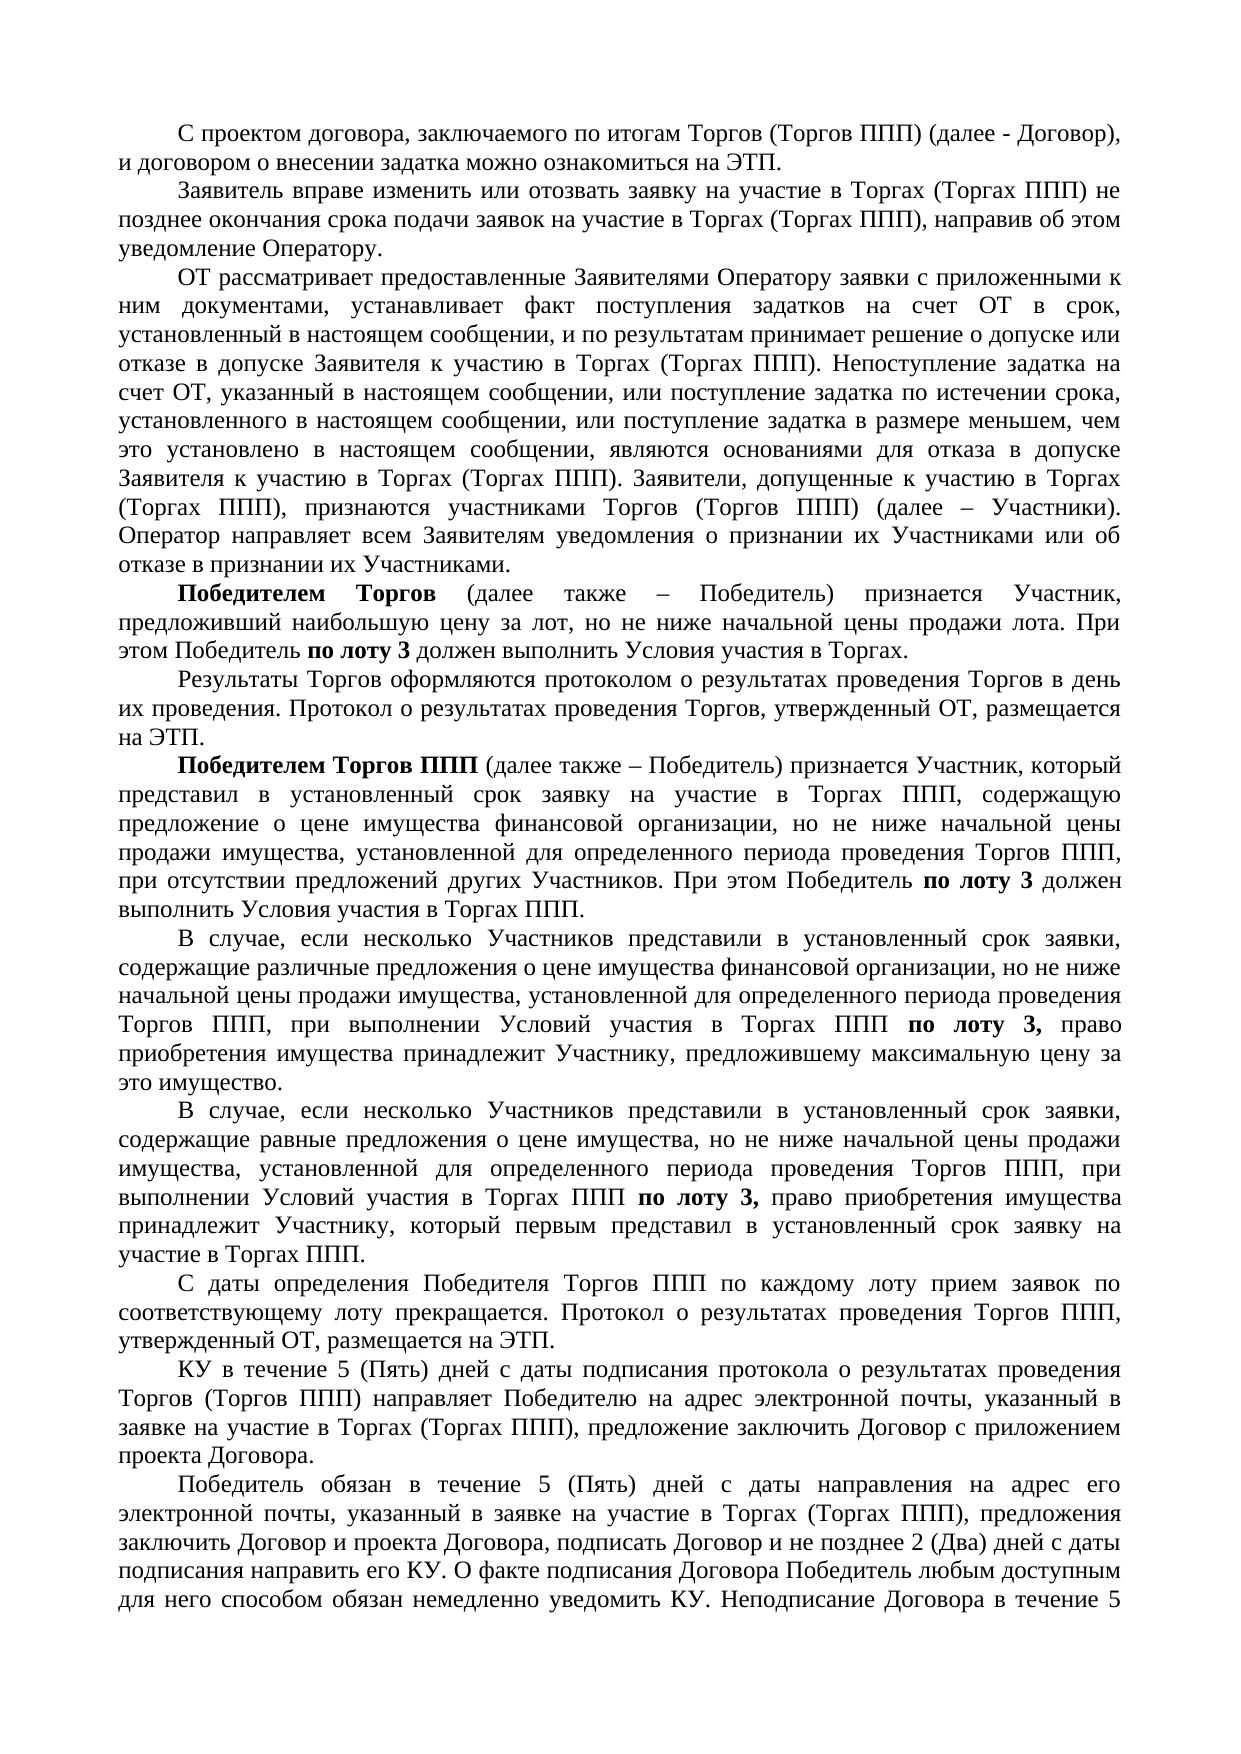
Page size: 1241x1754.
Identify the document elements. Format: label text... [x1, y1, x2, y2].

text Заявитель вправе изменить или отозвать заявку на участие в Торгах (Торгах ППП) не позднее окончания срока подачи заявок на участие в Торгах (Торгах ППП), направив об этом уведомление Оператору. [118, 176, 1122, 262]
text Победителем Торгов (далее также – Победитель) признается Участник, предложивший наибольшую цену за лот, но не ниже начальной цены продажи лота. При этом Победитель по лоту 3 должен выполнить Условия участия в Торгах. [118, 578, 1122, 664]
text Результаты Торгов оформляются протоколом о результатах проведения Торгов в день их проведения. Протокол о результатах проведения Торгов, утвержденный ОТ, размещается на ЭТП. [118, 664, 1122, 751]
text КУ в течение 5 (Пять) дней с даты подписания протокола о результатах проведения Торгов (Торгов ППП) направляет Победителю на адрес электронной почты, указанный в заявке на участие в Торгах (Торгах ППП), предложение заключить Договор с приложением проекта Договора. [118, 1354, 1122, 1469]
text С проектом договора, заключаемого по итогам Торгов (Торгов ППП) (далее - Договор), и договором о внесении задатка можно ознакомиться на ЭТП. [118, 118, 1122, 176]
text Победителем Торгов ППП (далее также – Победитель) признается Участник, который представил в установленный срок заявку на участие в Торгах ППП, содержащую предложение о цене имущества финансовой организации, но не ниже начальной цены продажи имущества, установленной для определенного периода проведения Торгов ППП, при отсутствии предложений других Участников. При этом Победитель по лоту 3 должен выполнить Условия участия в Торгах ППП. [118, 751, 1122, 923]
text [118, 1469, 1122, 1613]
text С даты определения Победителя Торгов ППП по каждому лоту прием заявок по соответствующему лоту прекращается. Протокол о результатах проведения Торгов ППП, утвержденный ОТ, размещается на ЭТП. [118, 1268, 1122, 1354]
text В случае, если несколько Участников представили в установленный срок заявки, содержащие равные предложения о цене имущества, но не ниже начальной цены продажи имущества, установленной для определенного периода проведения Торгов ППП, при выполнении Условий участия в Торгах ППП по лоту 3, право приобретения имущества принадлежит Участнику, который первым представил в установленный срок заявку на участие в Торгах ППП. [118, 1096, 1122, 1268]
text ОТ рассматривает предоставленные Заявителями Оператору заявки с приложенными к ним документами, устанавливает факт поступления задатков на счет ОТ в срок, установленный в настоящем сообщении, и по результатам принимает решение о допуске или отказе в допуске Заявителя к участию в Торгах (Торгах ППП). Непоступление задатка на счет ОТ, указанный в настоящем сообщении, или поступление задатка по истечении срока, установленного в настоящем сообщении, или поступление задатка в размере меньшем, чем это установлено в настоящем сообщении, являются основаниями для отказа в допуске Заявителя к участию в Торгах (Торгах ППП). Заявители, допущенные к участию в Торгах (Торгах ППП), признаются участниками Торгов (Торгов ППП) (далее – Участники). Оператор направляет всем Заявителям уведомления о признании их Участниками или об отказе в признании их Участниками. [118, 262, 1122, 578]
text В случае, если несколько Участников представили в установленный срок заявки, содержащие различные предложения о цене имущества финансовой организации, но не ниже начальной цены продажи имущества, установленной для определенного периода проведения Торгов ППП, при выполнении Условий участия в Торгах ППП по лоту 3, право приобретения имущества принадлежит Участнику, предложившему максимальную цену за это имущество. [118, 923, 1122, 1096]
